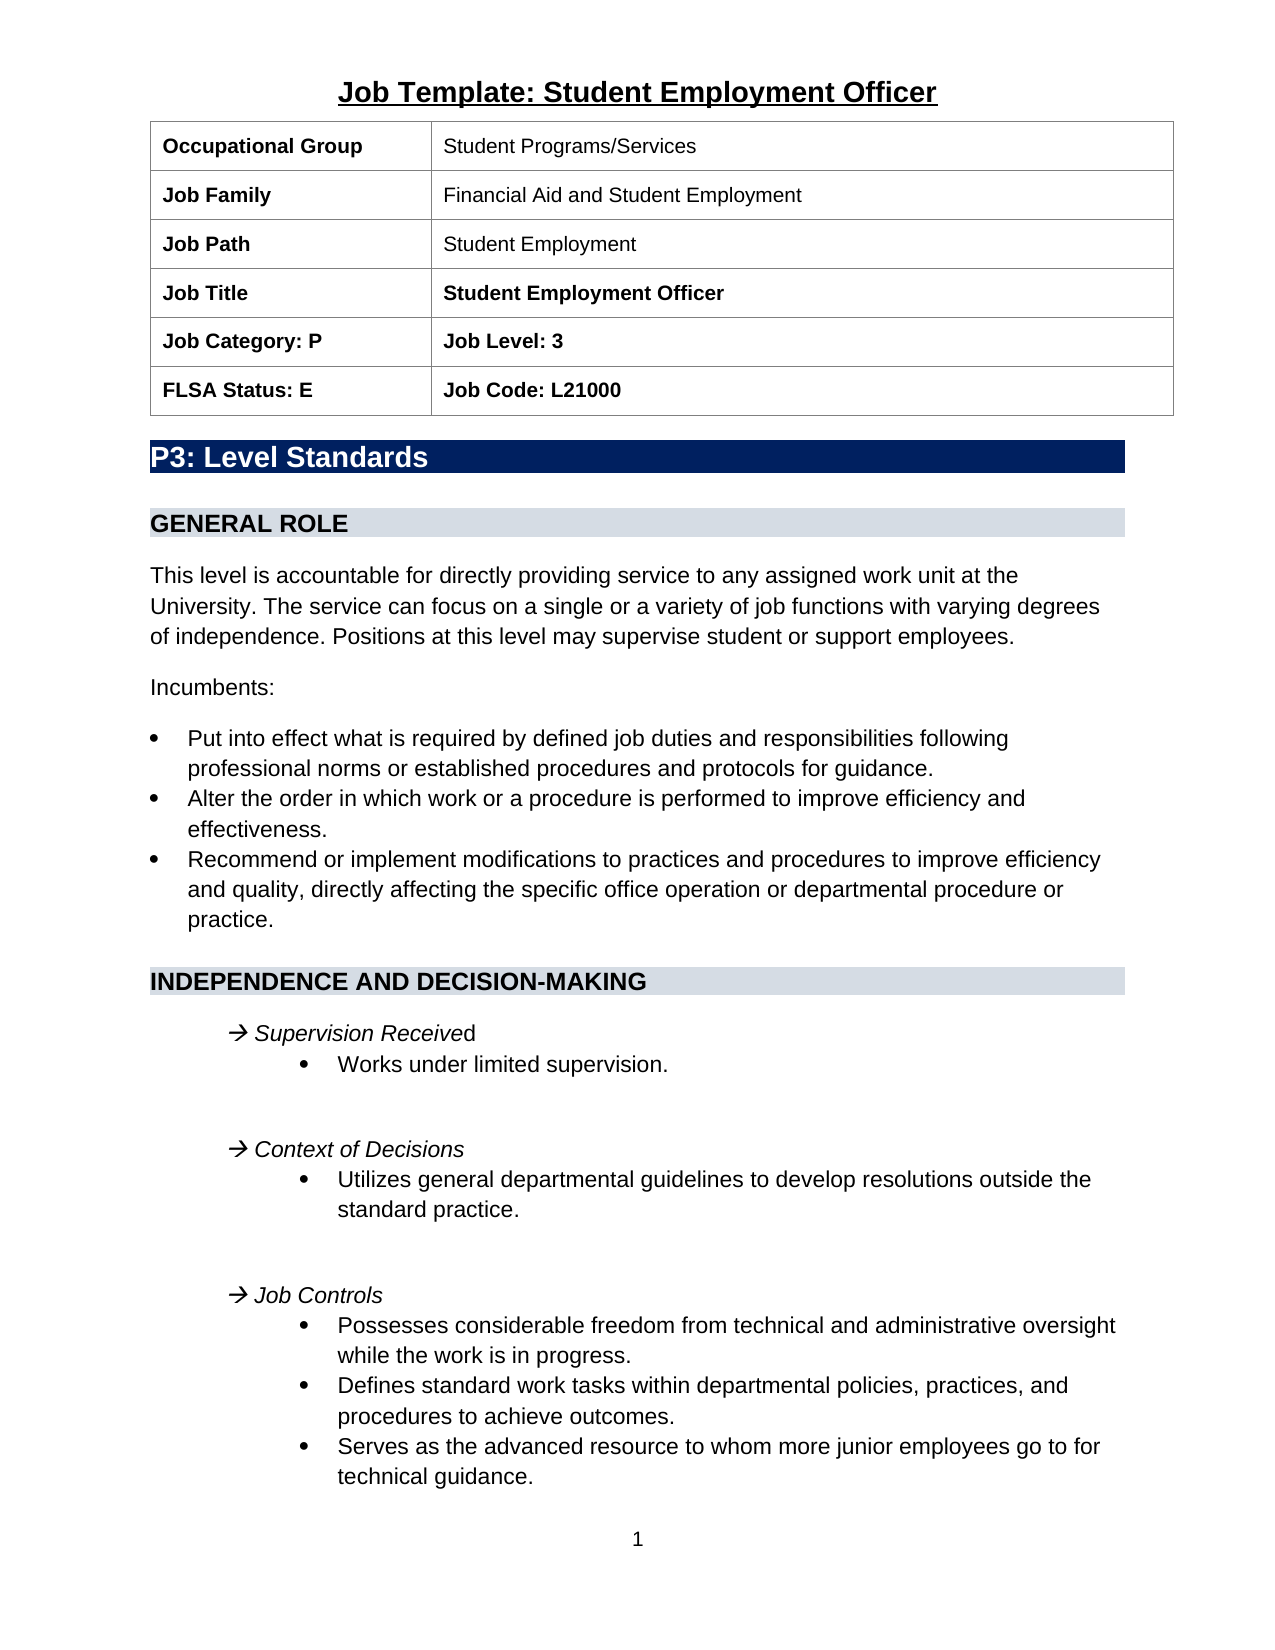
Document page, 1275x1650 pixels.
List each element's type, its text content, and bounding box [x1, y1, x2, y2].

text Context of Decisions [150, 1136, 1125, 1162]
text Job Controls [150, 1282, 1125, 1308]
list Serves as the advanced resource to whom more junior employees go to for technical guidance. [300, 1433, 1125, 1489]
list Utilizes general departmental guidelines to develop resolutions outside the standard practice. [300, 1166, 1125, 1223]
list Recommend or implement modifications to practices and procedures to improve efficiency and quality, directly affecting the specific office operation or departmental procedure or practice. [150, 846, 1125, 932]
list Works under limited supervision. [300, 1051, 1125, 1077]
text P3: Level Standards [150, 440, 1125, 473]
list Alter the order in which work or a procedure is performed to improve efficiency and effectiveness. [150, 785, 1125, 842]
text GENERAL ROLE [150, 508, 1125, 537]
list Defines standard work tasks within departmental policies, practices, and procedures to achieve outcomes. [300, 1372, 1125, 1429]
text Incumbents: [150, 674, 1125, 700]
text Supervision Received [150, 1020, 1125, 1047]
text This level is accountable for directly providing service to any assigned work unit at the University. The service can focus on a single or a variety of job functions with varying degrees of independence. Positions at this level may supervise student or support employees. [150, 562, 1125, 649]
list Put into effect what is required by defined job duties and responsibilities following professional norms or established procedures and protocols for guidance. [150, 725, 1125, 781]
list Possesses considerable freedom from technical and administrative oversight while the work is in progress. [300, 1312, 1125, 1369]
text INDEPENDENCE AND DECISION-MAKING [150, 967, 1125, 995]
